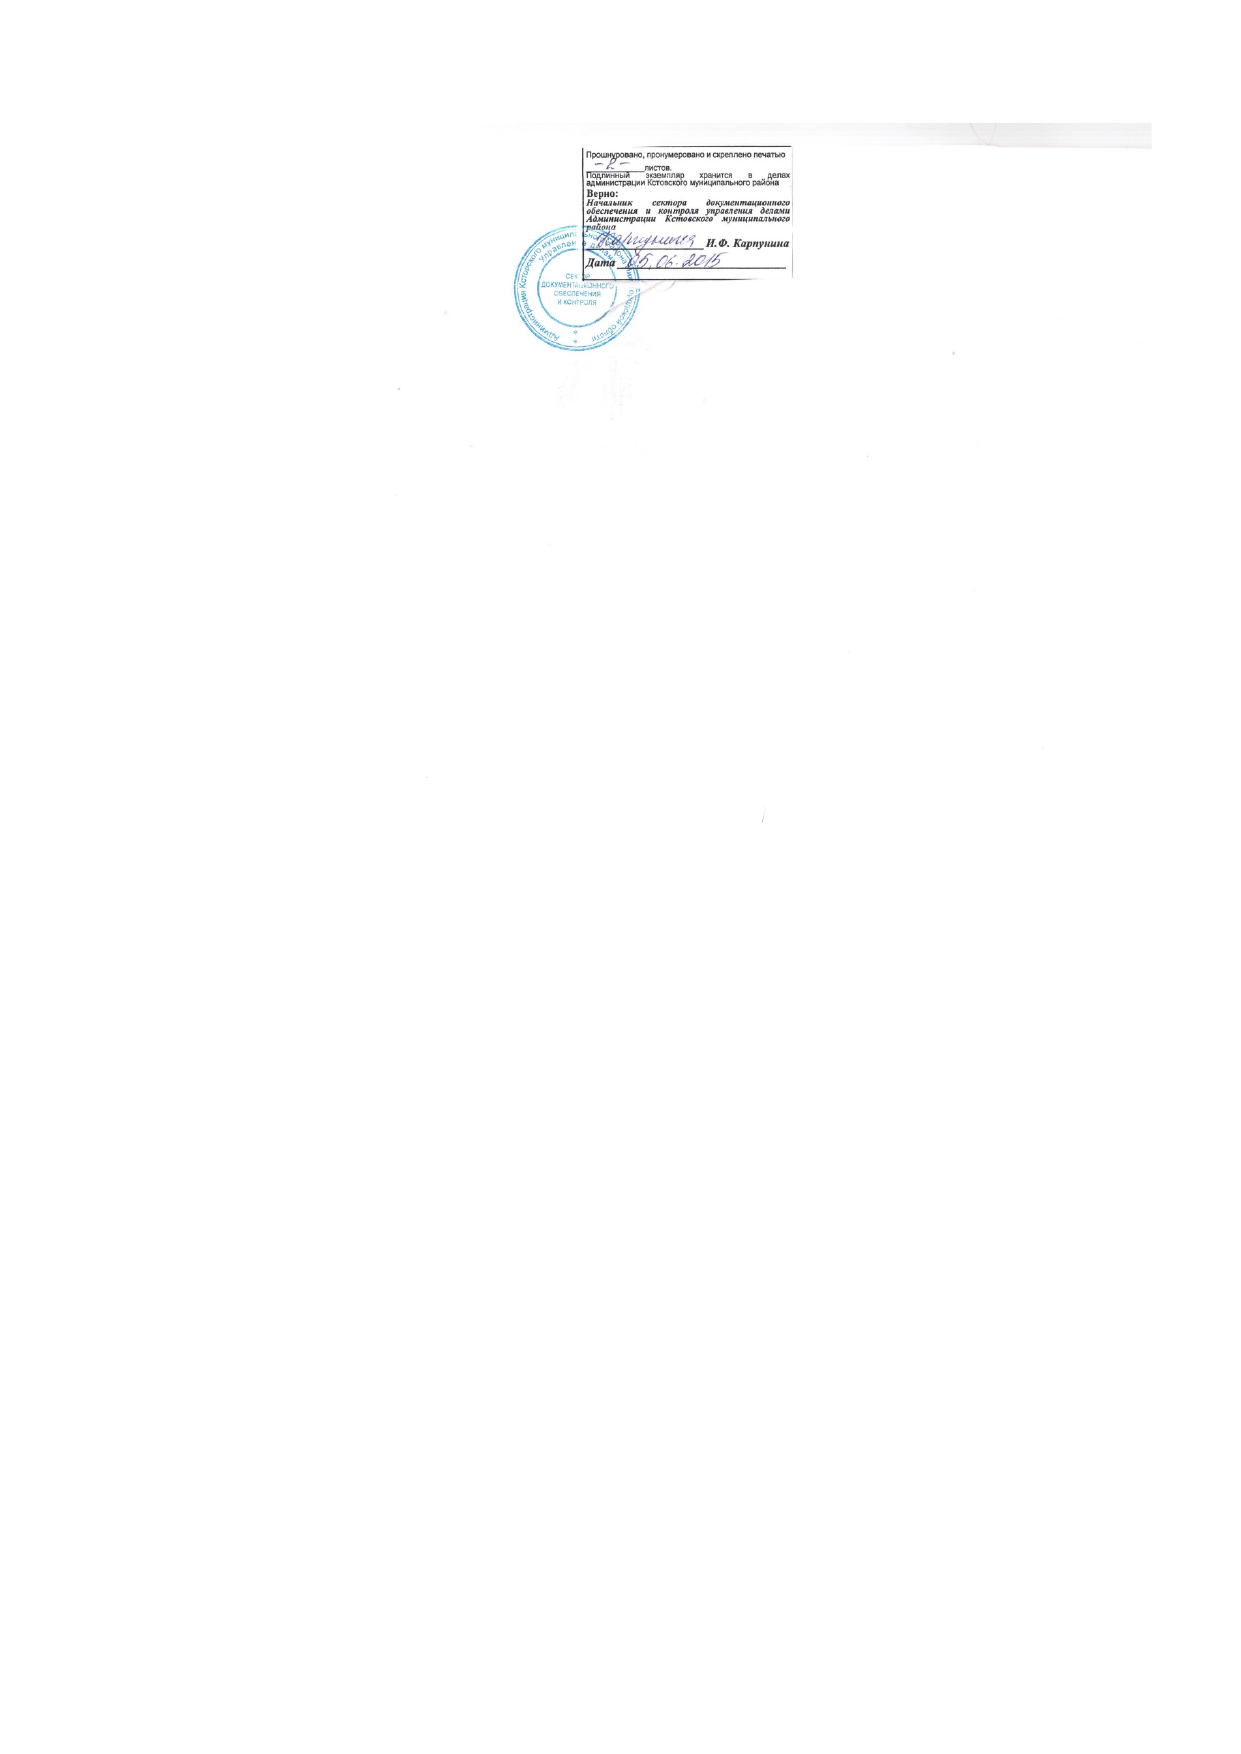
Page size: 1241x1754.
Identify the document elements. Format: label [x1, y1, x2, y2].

picture [177, 118, 1152, 827]
